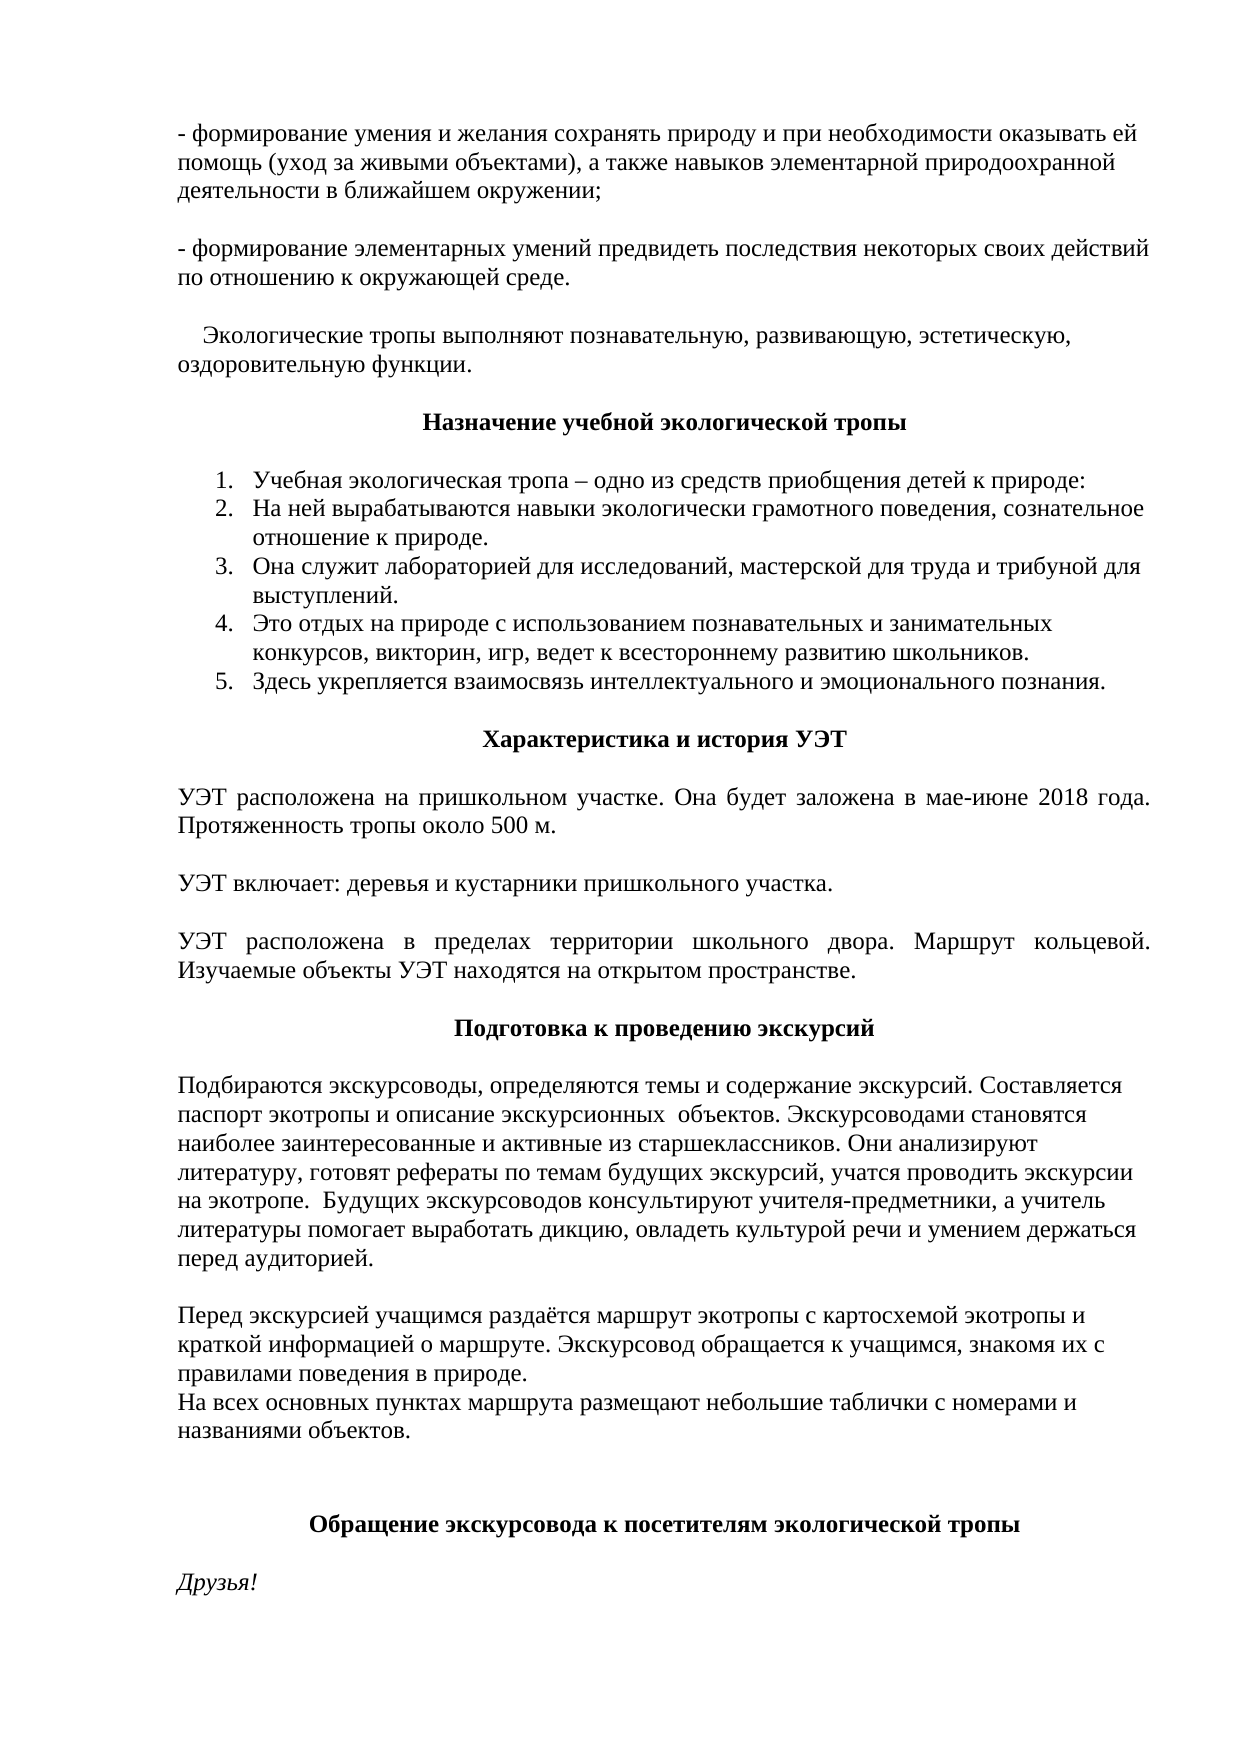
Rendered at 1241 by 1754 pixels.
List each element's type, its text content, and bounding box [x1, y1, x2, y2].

text Подбираются экскурсоводы, определяются темы и содержание экскурсий. Составляется паспорт экотропы и описание экскурсионных объектов. Экскурсоводами становятся наиболее заинтересованные и активные из старшеклассников. Они анализируют литературу, готовят рефераты по темам будущих экскурсий, учатся проводить экскурсии на экотропе. Будущих экскурсоводов консультируют учителя-предметники, а учитель литературы помогает выработать дикцию, овладеть культурой речи и умением держаться перед аудиторией. [177, 1071, 1152, 1272]
text Перед экскурсией учащимся раздаётся маршрут экотропы с картосхемой экотропы и краткой информацией о маршруте. Экскурсовод обращается к учащимся, знакомя их с правилами поведения в природе. [177, 1301, 1152, 1387]
list Она служит лабораторией для исследований, мастерской для труда и трибуной для выступлений. [215, 551, 1152, 608]
text - формирование элементарных умений предвидеть последствия некоторых своих действий по отношению к окружающей среде. [177, 233, 1152, 291]
text Характеристика и история УЭТ [177, 724, 1152, 753]
text Обращение экскурсовода к посетителям экологической тропы [177, 1509, 1152, 1538]
list Здесь укрепляется взаимосвязь интеллектуального и эмоционального познания. [215, 666, 1152, 695]
text - формирование умения и желания сохранять природу и при необходимости оказывать ей помощь (уход за живыми объектами), а также навыков элементарной природоохранной деятельности в ближайшем окружении; [177, 118, 1152, 204]
text УЭТ включает: деревья и кустарники пришкольного участка. [177, 868, 1152, 897]
list Это отдых на природе с использованием познавательных и занимательных конкурсов, викторин, игр, ведет к всестороннему развитию школьников. [215, 608, 1152, 666]
text Экологические тропы выполняют познавательную, развивающую, эстетическую, оздоровительную функции. [177, 320, 1152, 378]
text Друзья! [177, 1567, 1152, 1596]
list Учебная экологическая тропа – одно из средств приобщения детей к природе: [215, 465, 1152, 493]
text Назначение учебной экологической тропы [177, 407, 1152, 436]
list На ней вырабатываются навыки экологически грамотного поведения, сознательное отношение к природе. [215, 493, 1152, 551]
text Подготовка к проведению экскурсий [177, 1013, 1152, 1042]
text На всех основных пунктах маршрута размещают небольшие таблички с номерами и названиями объектов. [177, 1387, 1152, 1444]
text УЭТ расположена на пришкольном участке. Она будет заложена в мае-июне 2018 года. Протяженность тропы около 500 м. [177, 782, 1152, 839]
text УЭТ расположена в пределах территории школьного двора. Маршрут кольцевой. Изучаемые объекты УЭТ находятся на открытом пространстве. [177, 926, 1152, 984]
